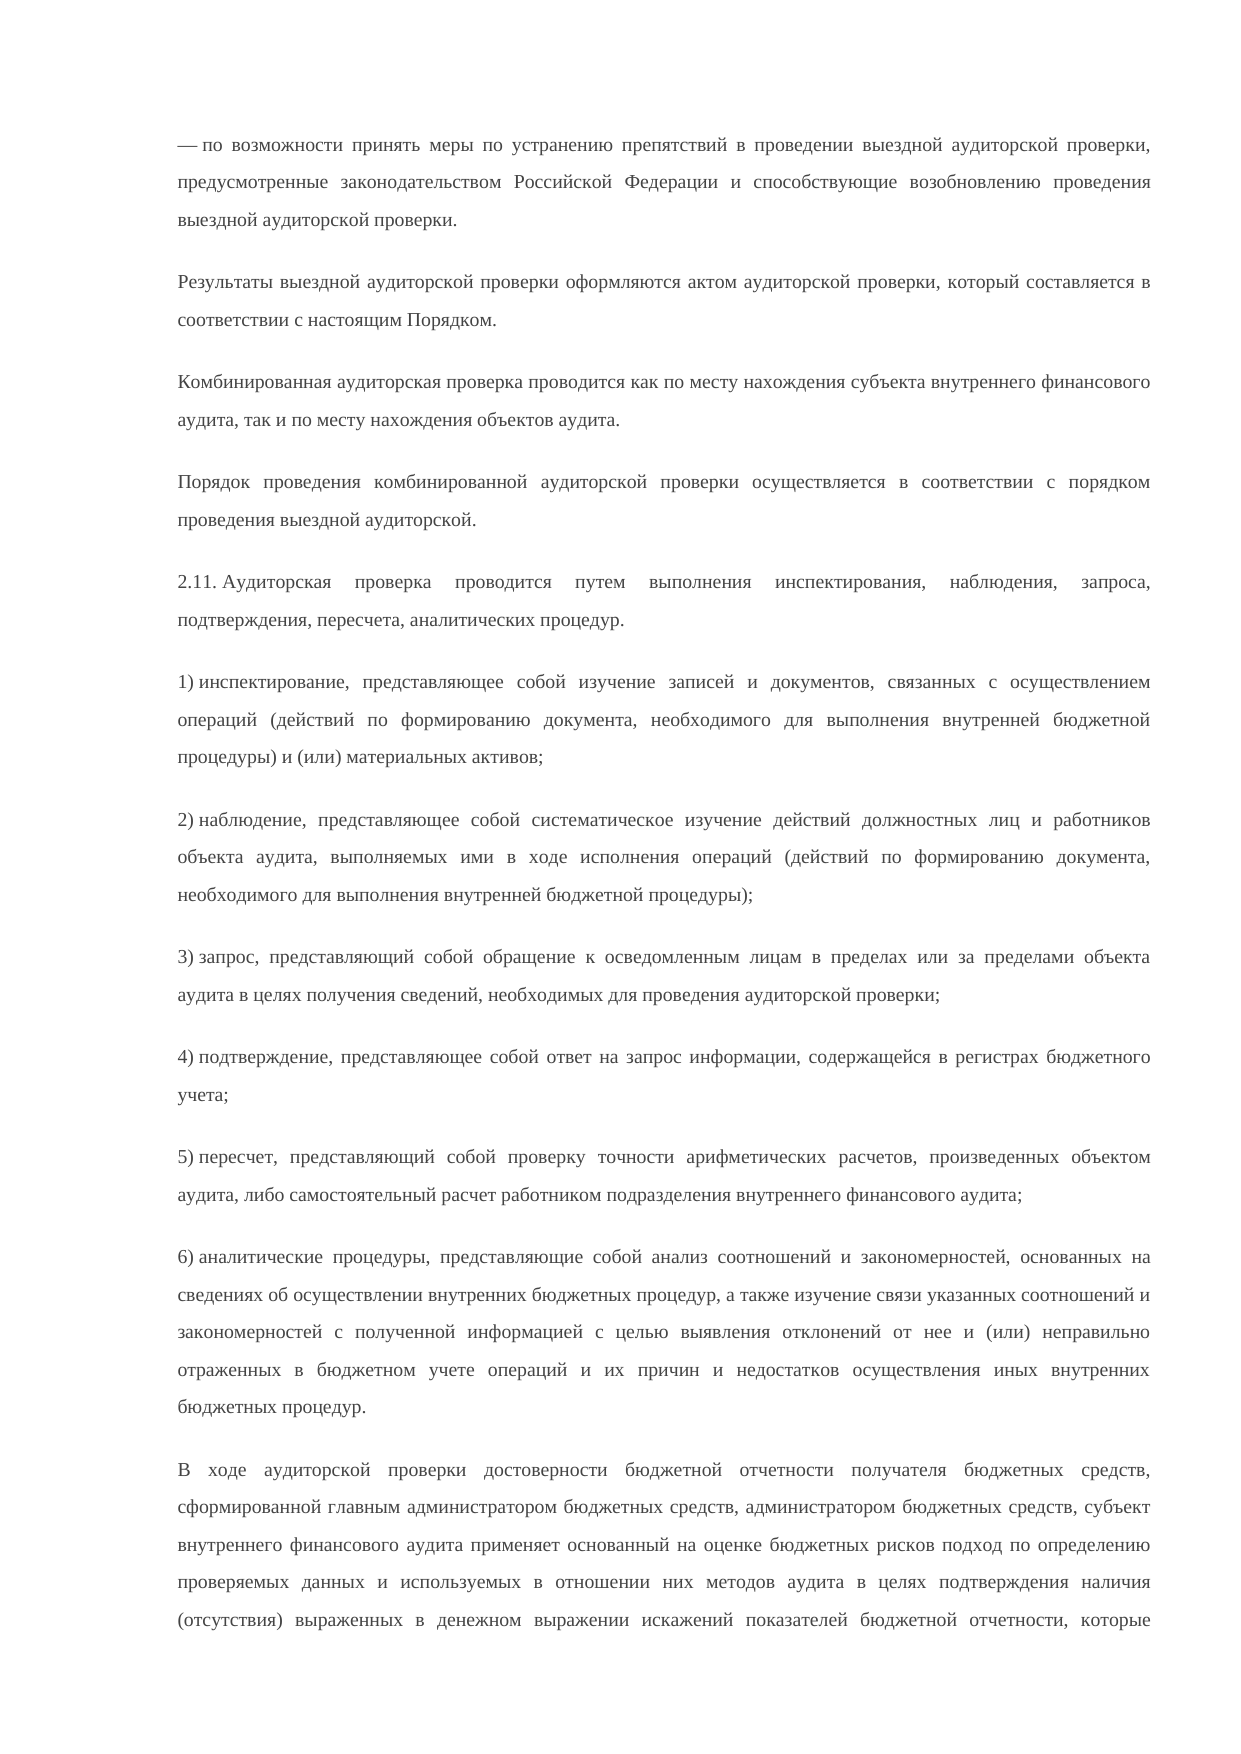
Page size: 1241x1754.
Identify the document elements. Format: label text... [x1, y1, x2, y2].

text 4) подтверждение, представляющее собой ответ на запрос информации, содержащейся в регистрах бюджетного учета; [177, 1031, 1152, 1106]
text — по возможности принять меры по устранению препятствий в проведении выездной аудиторской проверки, предусмотренные законодательством Российской Федерации и способствующие возобновлению проведения выездной аудиторской проверки. [177, 118, 1152, 231]
text 2.11. Аудиторская проверка проводится путем выполнения инспектирования, наблюдения, запроса, подтверждения, пересчета, аналитических процедур. [177, 556, 1152, 631]
text Комбинированная аудиторская проверка проводится как по месту нахождения субъекта внутреннего финансового аудита, так и по месту нахождения объектов аудита. [177, 356, 1152, 431]
text 2) наблюдение, представляющее собой систематическое изучение действий должностных лиц и работников объекта аудита, выполняемых ими в ходе исполнения операций (действий по формированию документа, необходимого для выполнения внутренней бюджетной процедуры); [177, 793, 1152, 906]
text Порядок проведения комбинированной аудиторской проверки осуществляется в соответствии с порядком проведения выездной аудиторской. [177, 456, 1152, 531]
text 6) аналитические процедуры, представляющие собой анализ соотношений и закономерностей, основанных на сведениях об осуществлении внутренних бюджетных процедур, а также изучение связи указанных соотношений и закономерностей с полученной информацией с целью выявления отклонений от нее и (или) неправильно отраженных в бюджетном учете операций и их причин и недостатков осуществления иных внутренних бюджетных процедур. [177, 1231, 1152, 1418]
text 3) запрос, представляющий собой обращение к осведомленным лицам в пределах или за пределами объекта аудита в целях получения сведений, необходимых для проведения аудиторской проверки; [177, 931, 1152, 1006]
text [177, 1443, 1152, 1631]
text 1) инспектирование, представляющее собой изучение записей и документов, связанных с осуществлением операций (действий по формированию документа, необходимого для выполнения внутренней бюджетной процедуры) и (или) материальных активов; [177, 656, 1152, 768]
text Результаты выездной аудиторской проверки оформляются актом аудиторской проверки, который составляется в соответствии с настоящим Порядком. [177, 256, 1152, 331]
text 5) пересчет, представляющий собой проверку точности арифметических расчетов, произведенных объектом аудита, либо самостоятельный расчет работником подразделения внутреннего финансового аудита; [177, 1131, 1152, 1206]
